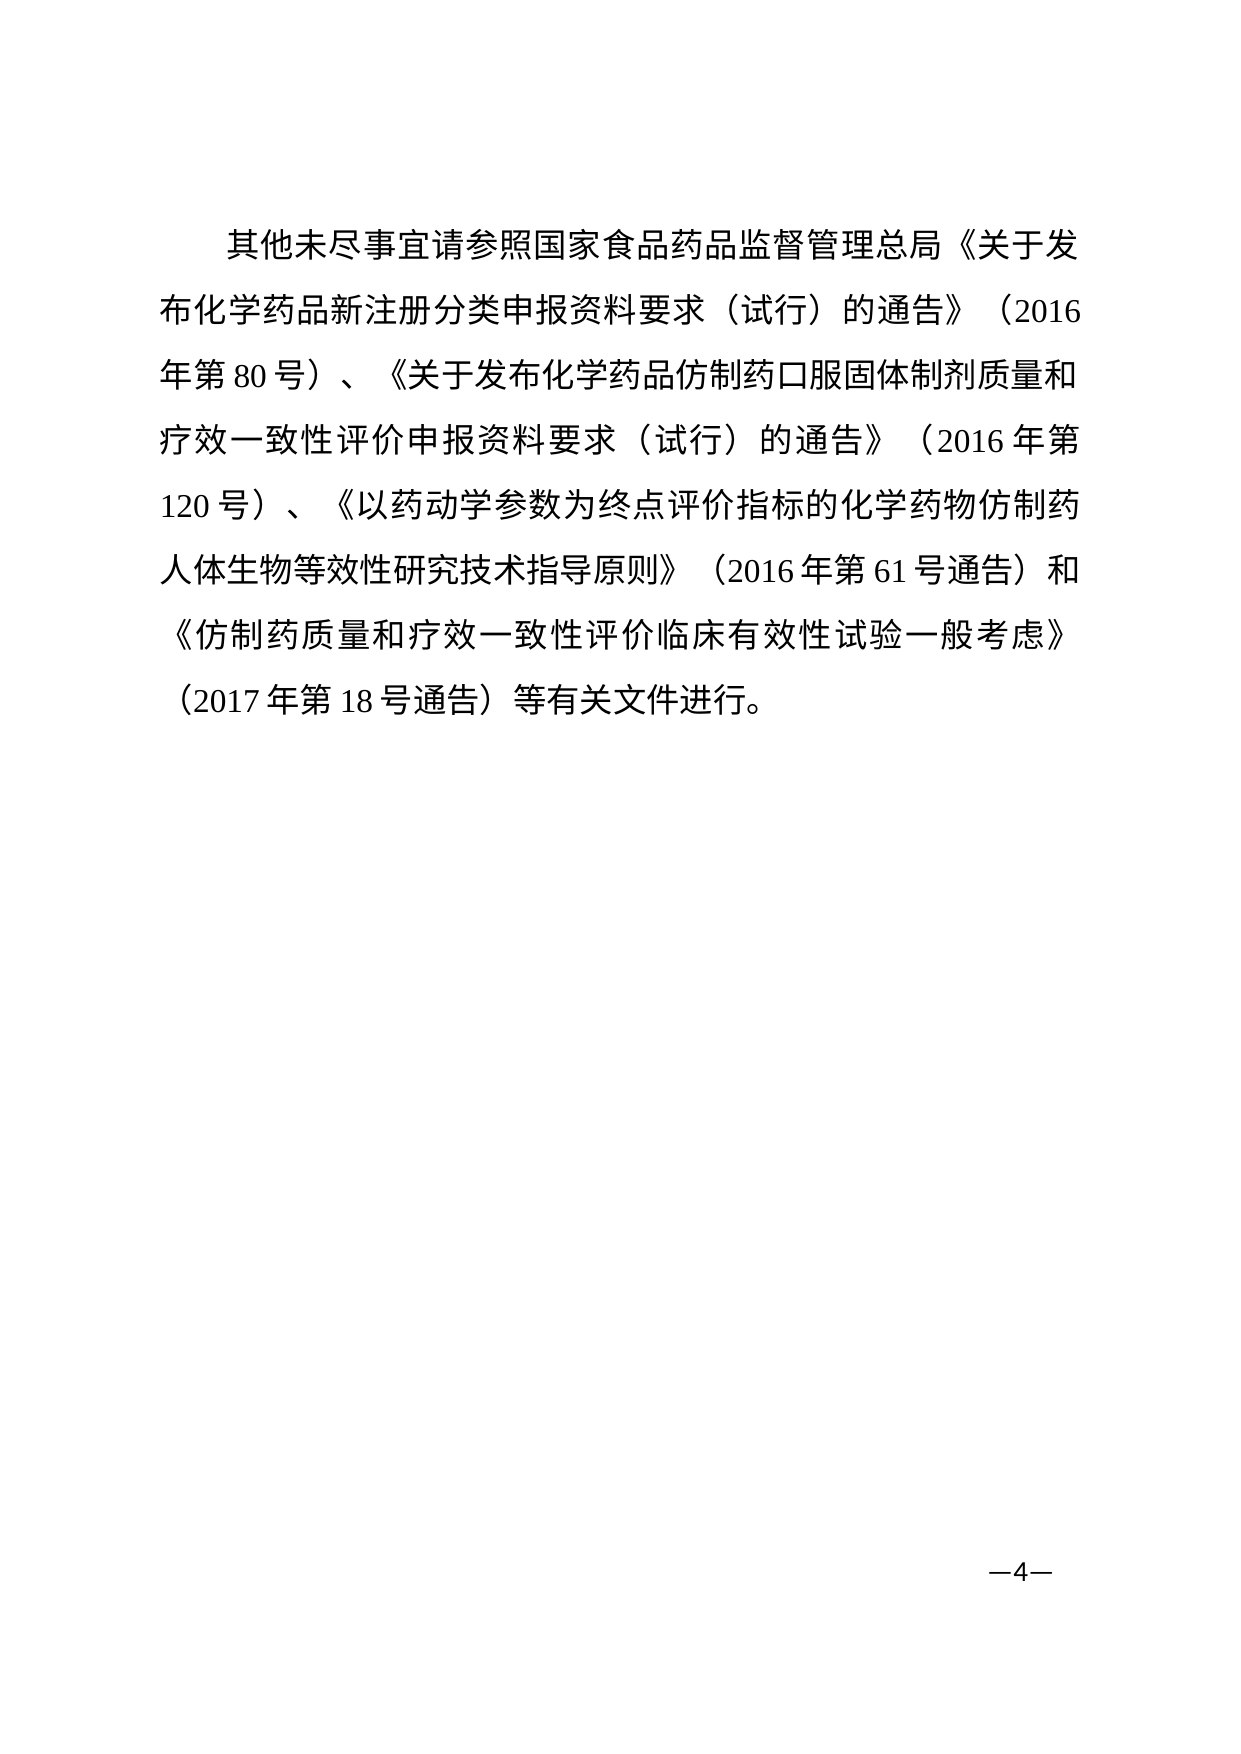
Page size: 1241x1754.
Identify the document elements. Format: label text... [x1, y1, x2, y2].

text 其他未尽事宜请参照国家食品药品监督管理总局《关于发布化学药品新注册分类申报资料要求（试行）的通告》（2016年第80号）、《关于发布化学药品仿制药口服固体制剂质量和疗效一致性评价申报资料要求（试行）的通告》（2016年第120号）、《以药动学参数为终点评价指标的化学药物仿制药人体生物等效性研究技术指导原则》（2016年第61号通告）和《仿制药质量和疗效一致性评价临床有效性试验一般考虑》（2017年第18号通告）等有关文件进行。 [159, 211, 1081, 731]
